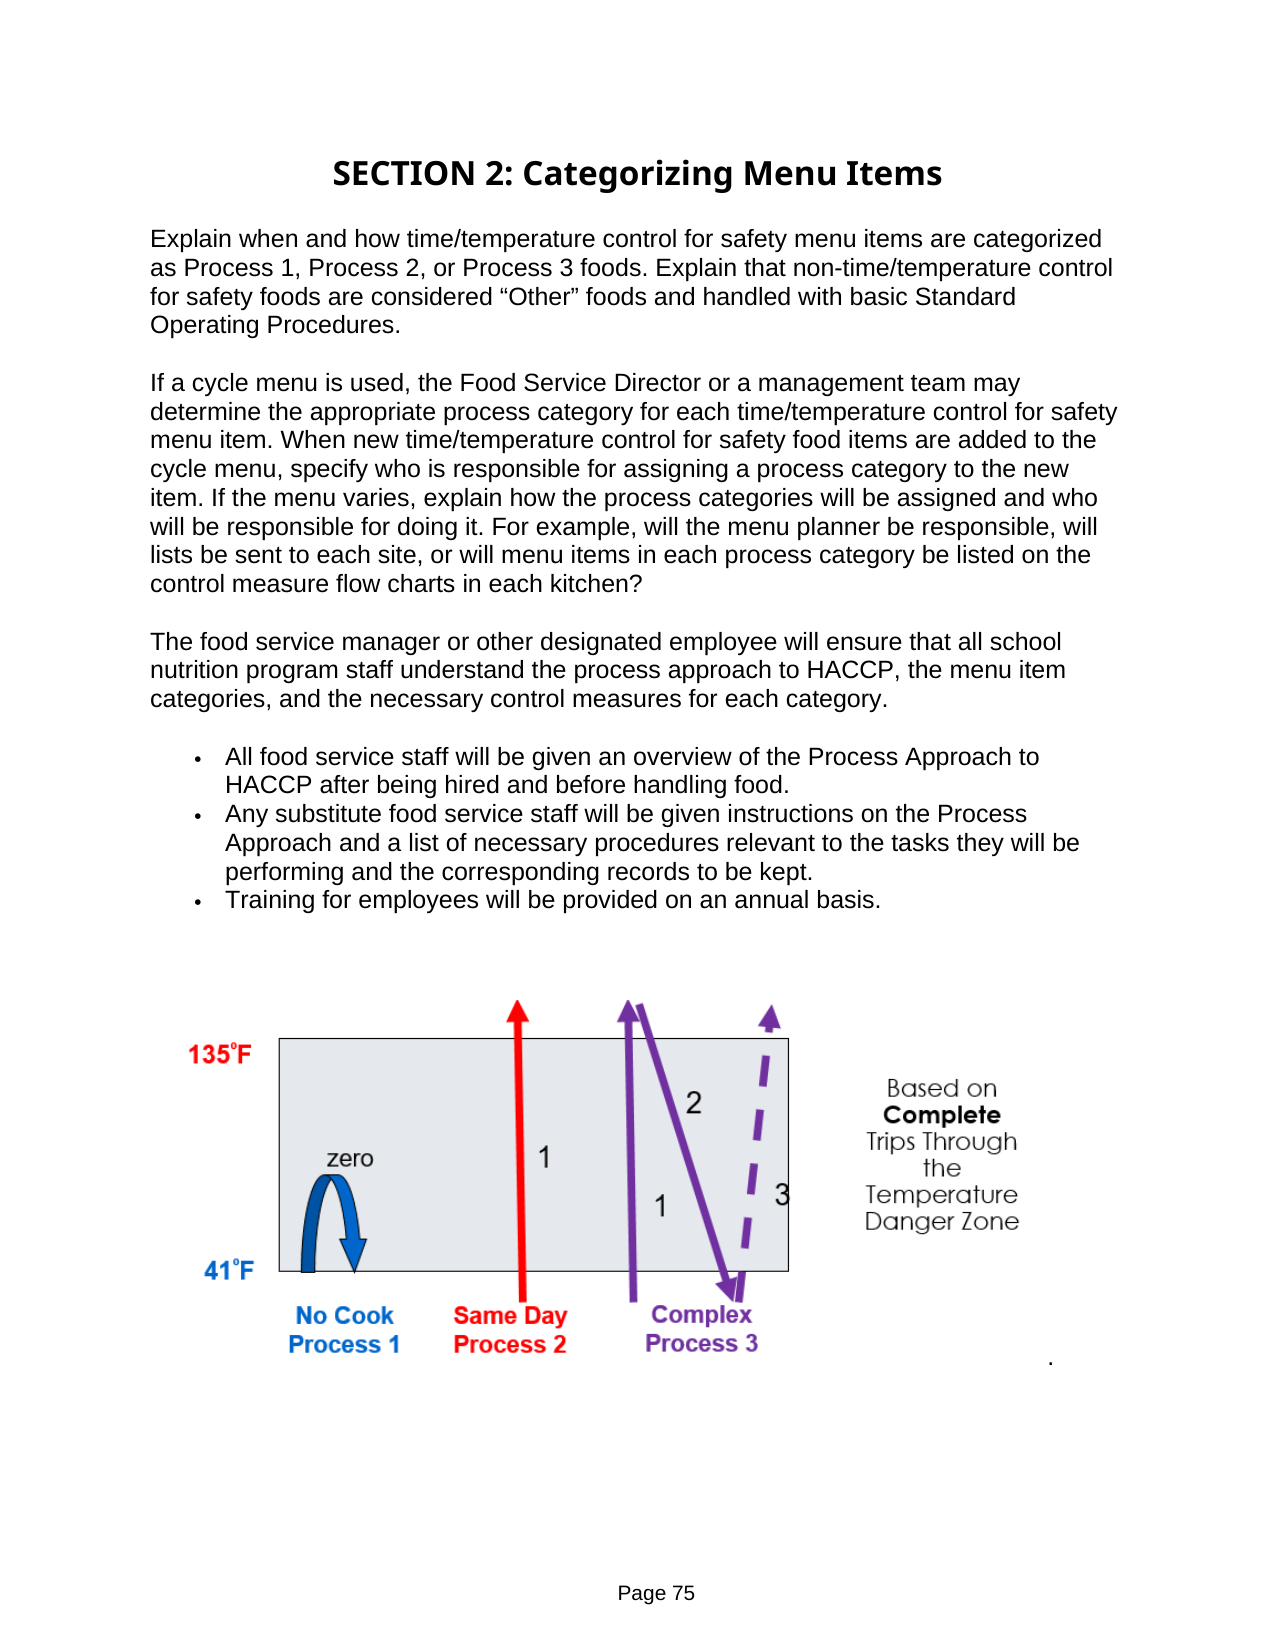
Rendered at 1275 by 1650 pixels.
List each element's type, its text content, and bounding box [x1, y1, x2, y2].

list Training for employees will be provided on an annual basis. [195, 885, 1125, 914]
text Explain when and how time/temperature control for safety menu items are categorized as Process 1, Process 2, or Process 3 foods. Explain that non-time/temperature control for safety foods are considered “Other” foods and handled with basic Standard Operating Procedures. [150, 224, 1125, 339]
text The food service manager or other designated employee will ensure that all school nutrition program staff understand the process approach to HACCP, the menu item categories, and the necessary control measures for each category. [150, 627, 1125, 713]
picture [187, 1000, 1047, 1365]
list Any substitute food service staff will be given instructions on the Process Approach and a list of necessary procedures relevant to the tasks they will be performing and the corresponding records to be kept. [195, 799, 1125, 885]
subtitle SECTION 2: Categorizing Menu Items [150, 150, 1125, 195]
text If a cycle menu is used, the Food Service Director or a management team may determine the appropriate process category for each time/temperature control for safety menu item. When new time/temperature control for safety food items are added to the cycle menu, specify who is responsible for assigning a process category to the new item. If the menu varies, explain how the process categories will be assigned and who will be responsible for doing it. For example, will the menu planner be responsible, will lists be sent to each site, or will menu items in each process category be listed on the control measure flow charts in each kitchen? [150, 368, 1125, 598]
list All food service staff will be given an overview of the Process Approach to HACCP after being hired and before handling food. [195, 742, 1125, 799]
